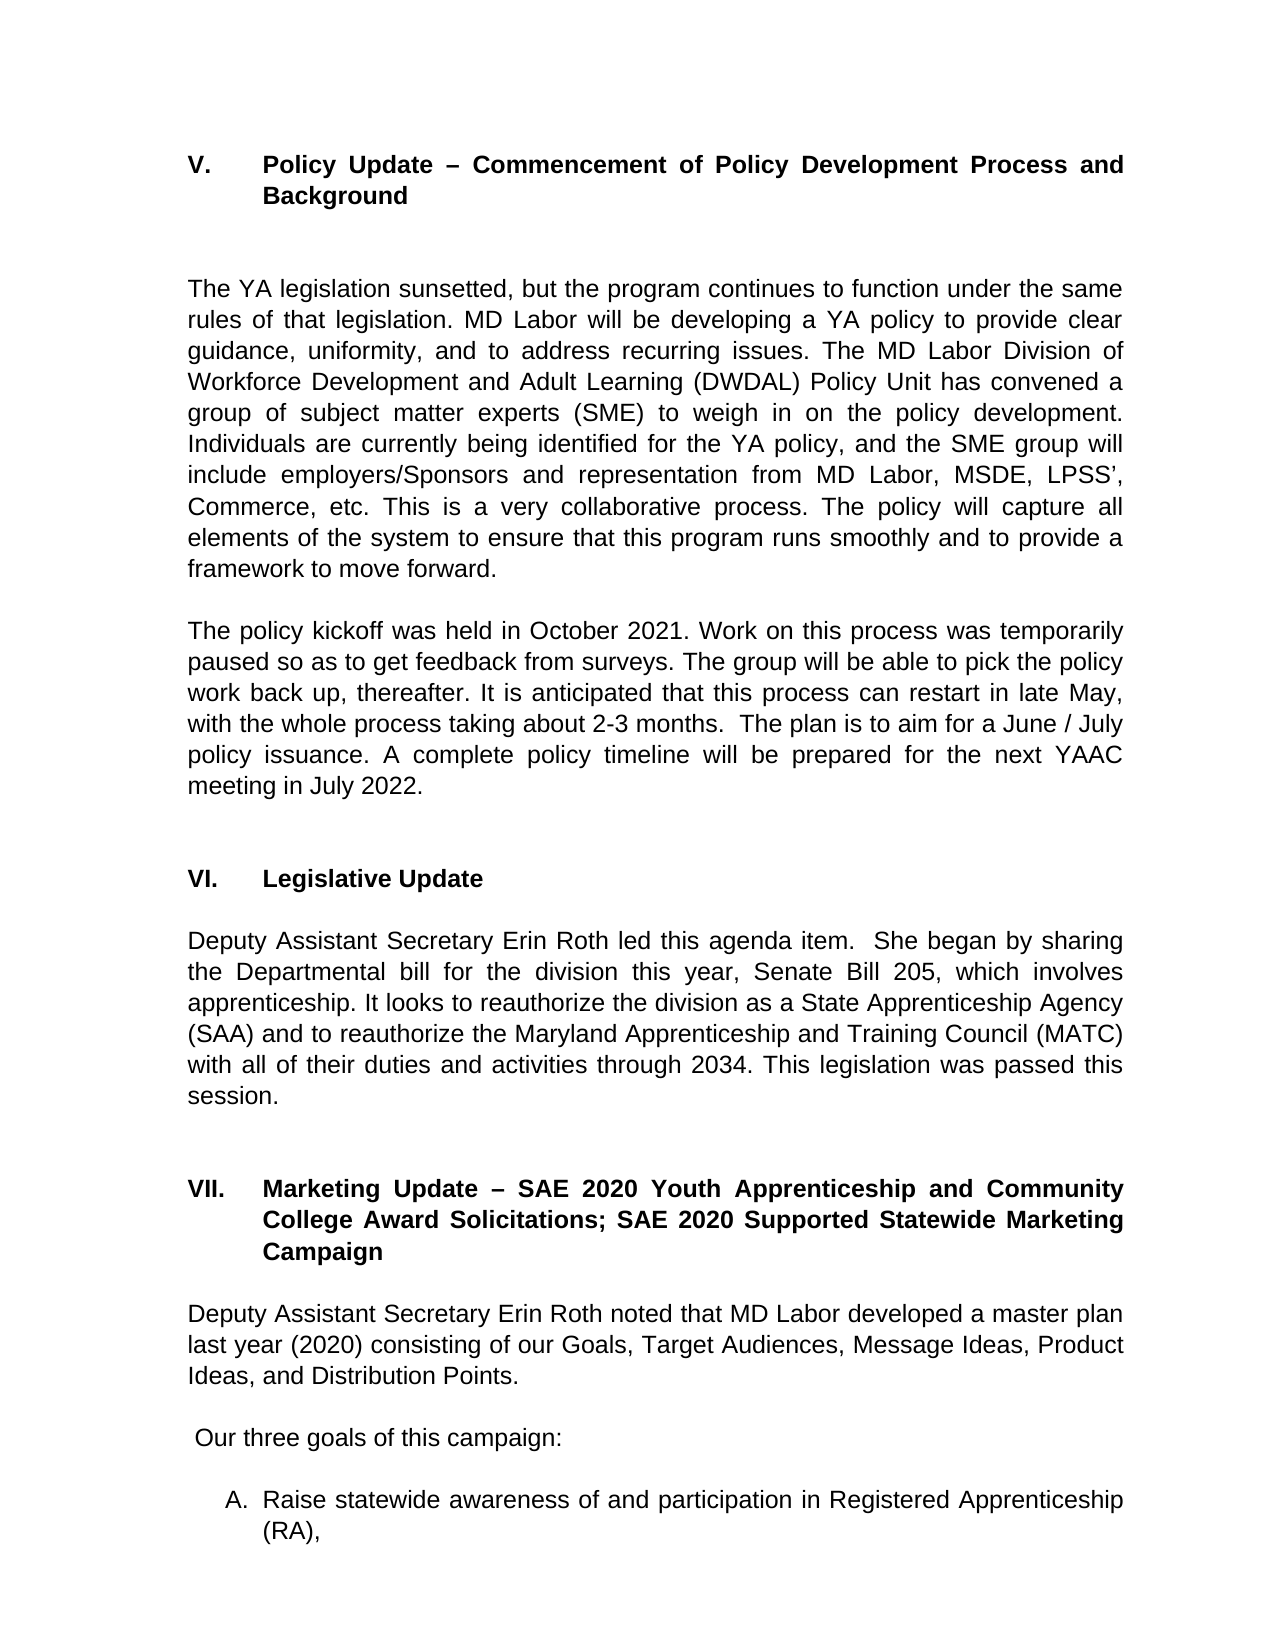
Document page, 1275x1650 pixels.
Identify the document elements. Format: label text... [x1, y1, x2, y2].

text Deputy Assistant Secretary Erin Roth noted that MD Labor developed a master plan last year (2020) consisting of our Goals, Target Audiences, Message Ideas, Product Ideas, and Distribution Points. [187, 1298, 1125, 1389]
list Policy Update – Commencement of Policy Development Process and Background [187, 150, 1125, 210]
text The YA legislation sunsetted, but the program continues to function under the same rules of that legislation. MD Labor will be developing a YA policy to provide clear guidance, uniformity, and to address recurring issues. The MD Labor Division of Workforce Development and Adult Learning (DWDAL) Policy Unit has convened a group of subject matter experts (SME) to weigh in on the policy development. Individuals are currently being identified for the YA policy, and the SME group will include employers/Sponsors and representation from MD Labor, MSDE, LPSS’, Commerce, etc. This is a very collaborative process. The policy will capture all elements of the system to ensure that this program runs smoothly and to provide a framework to move forward. [187, 274, 1125, 582]
text Our three goals of this campaign: [187, 1423, 1125, 1451]
list Legislative Update [187, 864, 1125, 893]
text The policy kickoff was held in October 2021. Work on this process was temporarily paused so as to get feedback from surveys. The group will be able to pick the policy work back up, thereafter. It is anticipated that this process can restart in late May, with the whole process taking about 2-3 months. The plan is to aim for a June / July policy issuance. A complete policy timeline will be prepared for the next YAAC meeting in July 2022. [187, 616, 1125, 799]
text Deputy Assistant Secretary Erin Roth led this agenda item. She began by sharing the Departmental bill for the division this year, Senate Bill 205, which involves apprenticeship. It looks to reauthorize the division as a State Apprenticeship Agency (SAA) and to reauthorize the Maryland Apprenticeship and Training Council (MATC) with all of their duties and activities through 2034. This legislation was passed this session. [187, 926, 1125, 1110]
list Marketing Update – SAE 2020 Youth Apprenticeship and Community College Award Solicitations; SAE 2020 Supported Statewide Marketing Campaign [187, 1174, 1125, 1265]
list Raise statewide awareness of and participation in Registered Apprenticeship (RA), [225, 1485, 1125, 1544]
